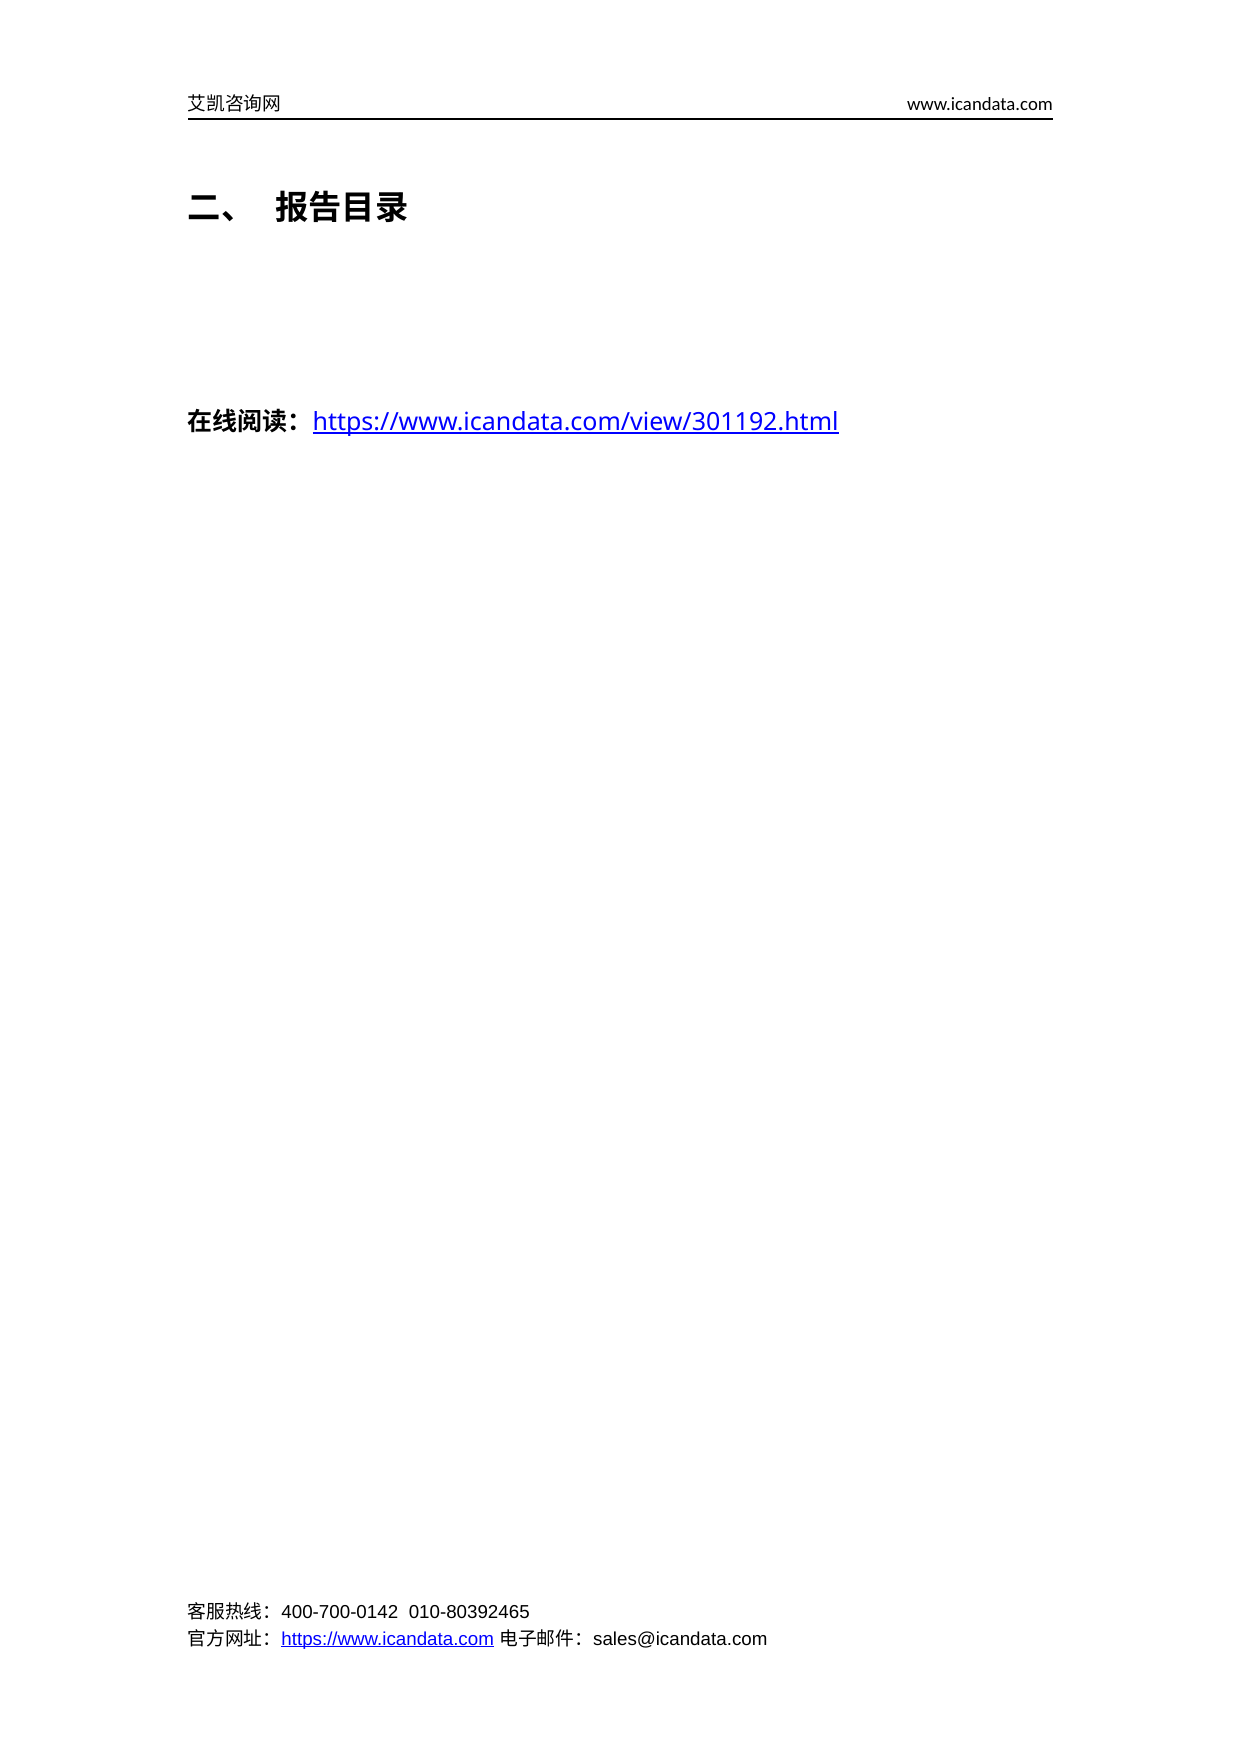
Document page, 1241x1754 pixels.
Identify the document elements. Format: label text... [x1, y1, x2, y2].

subtitle 报告目录 [187, 172, 1053, 237]
text 在线阅读：https://www.icandata.com/view/301192.html [187, 387, 1053, 452]
